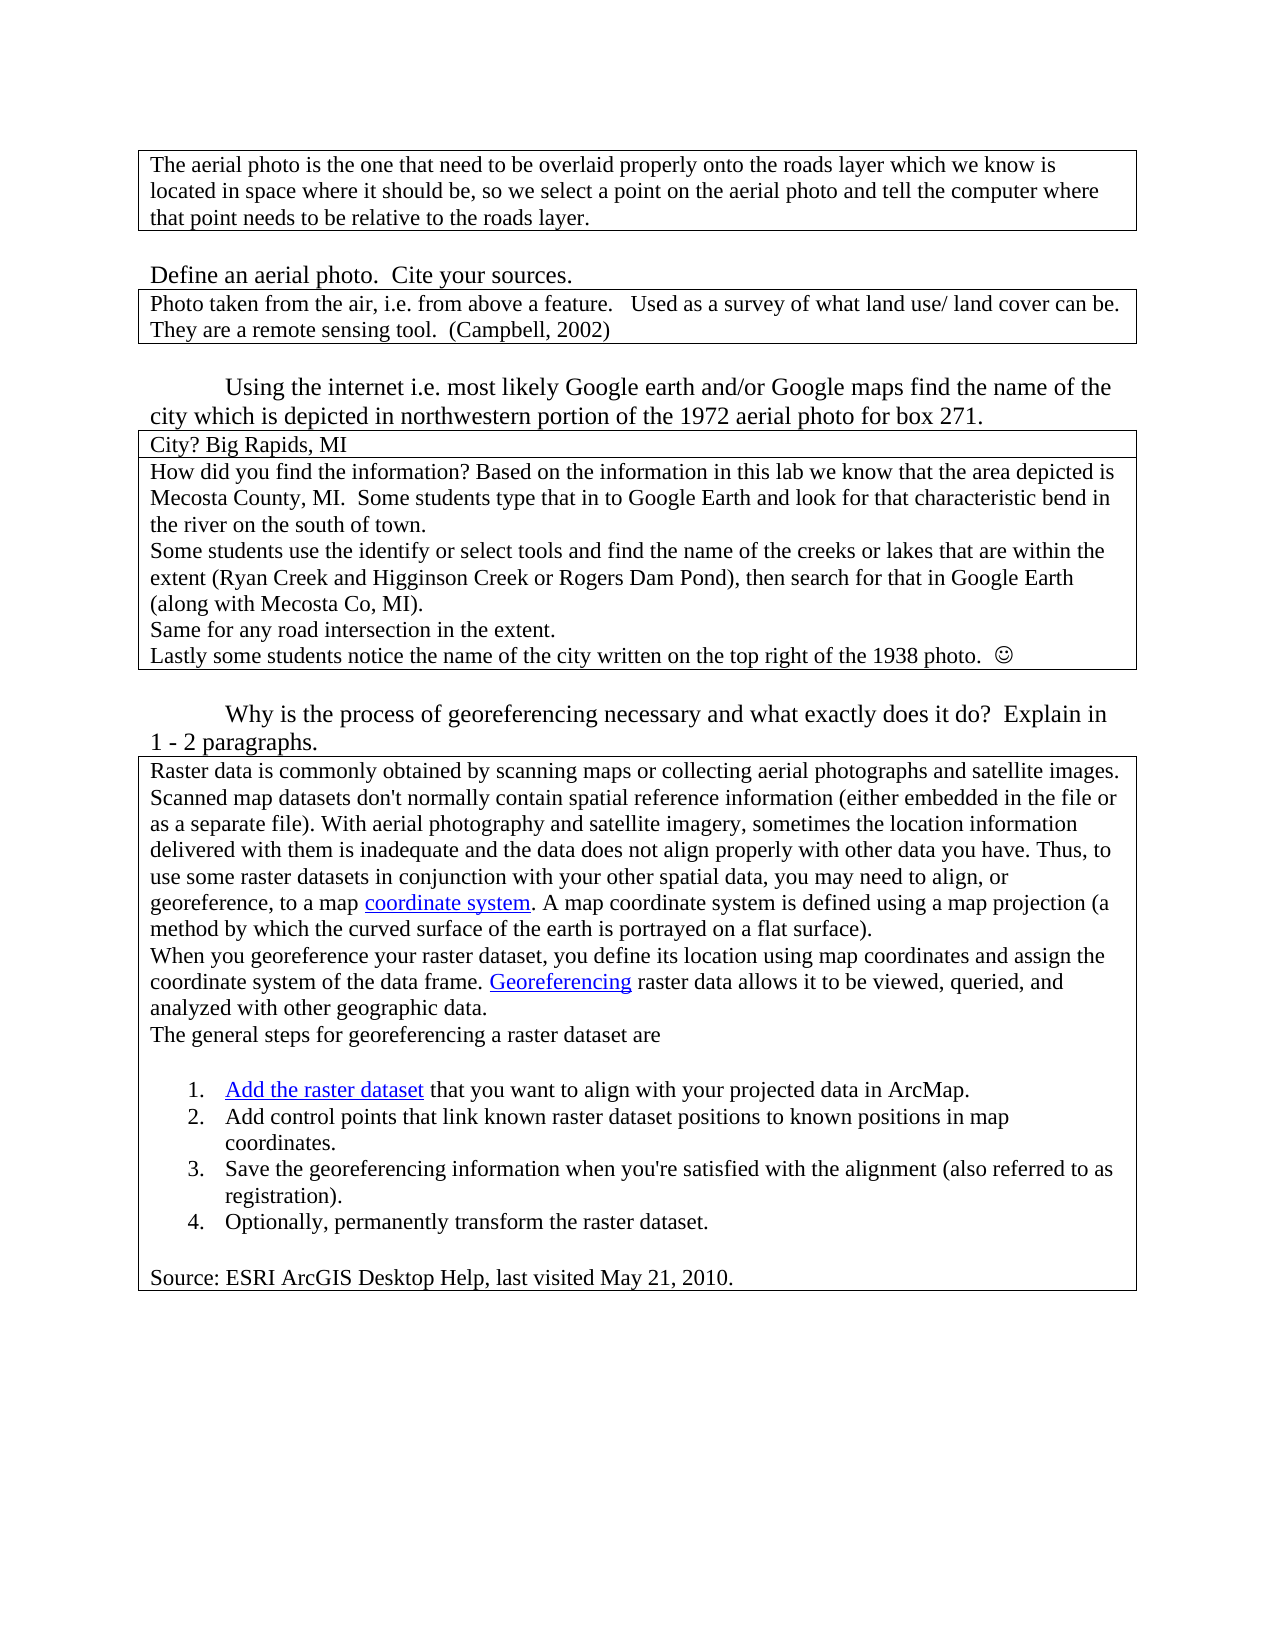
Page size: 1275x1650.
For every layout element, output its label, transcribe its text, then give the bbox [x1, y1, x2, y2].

text Why is the process of georeferencing necessary and what exactly does it do? Explain in 1 - 2 paragraphs. [150, 699, 1125, 756]
table_header Photo taken from the air, i.e. from above a feature. Used as a survey of what land use/ land cover can be. They are a remote sensing tool. (Campbell, 2002) [139, 290, 1136, 342]
text Define an aerial photo. Cite your sources. [150, 260, 1125, 289]
table_header City? Big Rapids, MI [139, 431, 1136, 457]
text Using the internet i.e. most likely Google earth and/or Google maps find the name of the city which is depicted in northwestern portion of the 1972 aerial photo for box 271. [150, 372, 1125, 430]
table_cell How did you find the information? Based on the information in this lab we know that the area depicted is Mecosta County, MI. Some students type that in to Google Earth and look for that characteristic bend in the river on the south of town. Some students use the identify or select tools and find the name of the creeks or lakes that are within the extent (Ryan Creek and Higginson Creek or Rogers Dam Pond), then search for that in Google Earth (along with Mecosta Co, MI). Same for any road intersection in the extent. Lastly some students notice the name of the city written on the top right of the 1938 photo. [139, 458, 1136, 669]
table_header Raster data is commonly obtained by scanning maps or collecting aerial photographs and satellite images. Scanned map datasets don't normally contain spatial reference information (either embedded in the file or as a separate file). With aerial photography and satellite imagery, sometimes the location information delivered with them is inadequate and the data does not align properly with other data you have. Thus, to use some raster datasets in conjunction with your other spatial data, you may need to align, or georeference, to a map coordinate system. A map coordinate system is defined using a map projection (a method by which the curved surface of the earth is portrayed on a flat surface). When you georeference your raster dataset, you define its location using map coordinates and assign the coordinate system of the data frame. Georeferencing raster data allows it to be viewed, queried, and analyzed with other geographic data. The general steps for georeferencing a raster dataset are Add the raster dataset that you want to align with your projected data in ArcMap. Add control points that link known raster dataset positions to known positions in map coordinates. Save the georeferencing information when you're satisfied with the alignment (also referred to as registration). Optionally, permanently transform the raster dataset. Source: ESRI ArcGIS Desktop Help, last visited May 21, 2010. [139, 757, 1136, 1290]
table_header The aerial photo is the one that need to be overlaid properly onto the roads layer which we know is located in space where it should be, so we select a point on the aerial photo and tell the computer where that point needs to be relative to the roads layer. [139, 151, 1136, 230]
